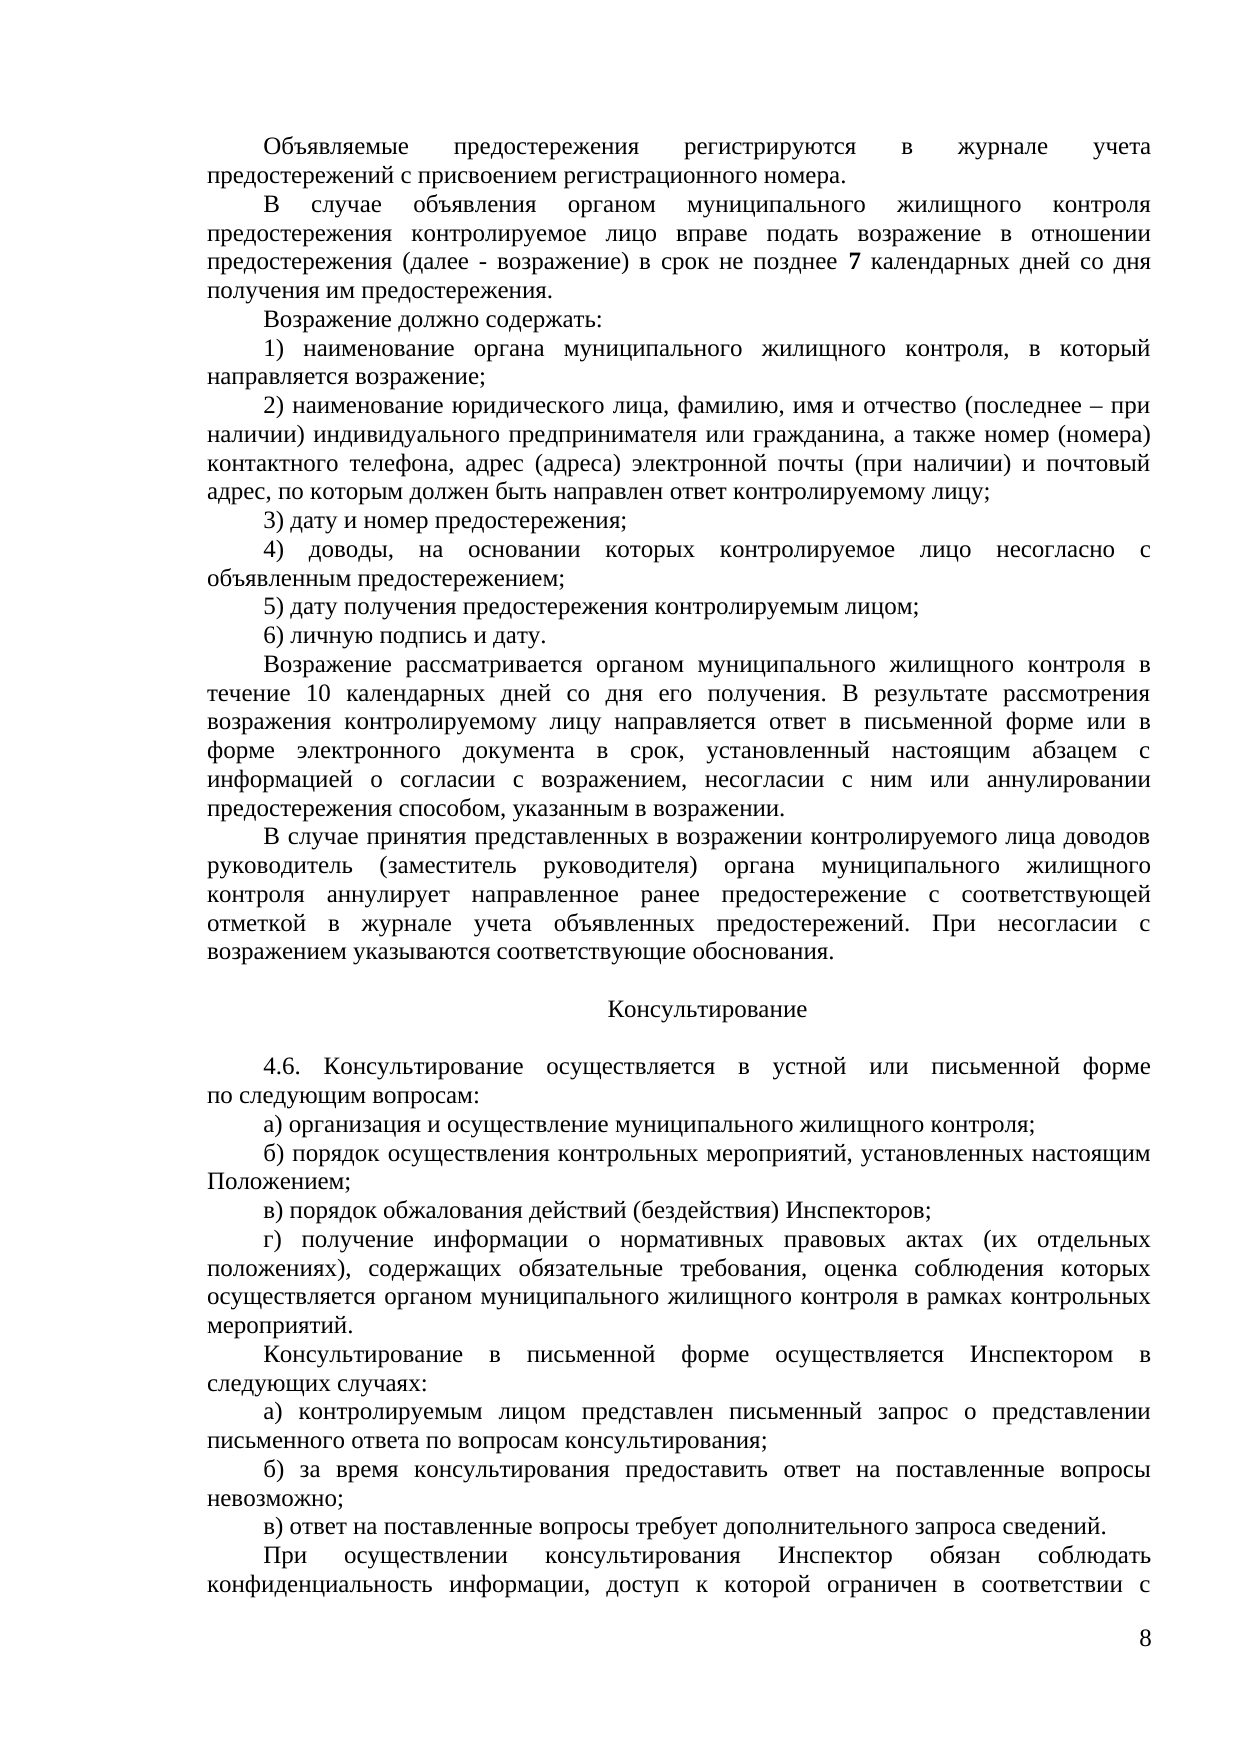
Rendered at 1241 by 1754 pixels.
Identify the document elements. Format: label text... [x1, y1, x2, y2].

text Консультирование в письменной форме осуществляется Инспектором в следующих случаях: [207, 1339, 1152, 1396]
text Возражение должно содержать: [207, 304, 1152, 333]
text В случае принятия представленных в возражении контролируемого лица доводов руководитель (заместитель руководителя) органа муниципального жилищного контроля аннулирует направленное ранее предостережение с соответствующей отметкой в журнале учета объявленных предостережений. При несогласии с возражением указываются соответствующие обоснования. [207, 821, 1152, 965]
text Объявляемые предостережения регистрируются в журнале учета предостережений с присвоением регистрационного номера. [207, 131, 1152, 189]
text б) порядок осуществления контрольных мероприятий, установленных настоящим Положением; [207, 1138, 1152, 1195]
text 2) наименование юридического лица, фамилию, имя и отчество (последнее – при наличии) индивидуального предпринимателя или гражданина, а также номер (номера) контактного телефона, адрес (адреса) электронной почты (при наличии) и почтовый адрес, по которым должен быть направлен ответ контролируемому лицу; [207, 390, 1152, 505]
text 4) доводы, на основании которых контролируемое лицо несогласно с объявленным предостережением; [207, 534, 1152, 591]
text 5) дату получения предостережения контролируемым лицом; [207, 591, 1152, 620]
text В случае объявления органом муниципального жилищного контроля предостережения контролируемое лицо вправе подать возражение в отношении предостережения (далее - возражение) в срок не позднее 7 календарных дней со дня получения им предостережения. [207, 189, 1152, 304]
text 3) дату и номер предостережения; [207, 505, 1152, 534]
text в) ответ на поставленные вопросы требует дополнительного запроса сведений. [207, 1511, 1152, 1540]
text а) организация и осуществление муниципального жилищного контроля; [207, 1109, 1152, 1138]
text 4.6. Консультирование осуществляется в устной или письменной форме по следующим вопросам: [207, 1051, 1152, 1109]
text б) за время консультирования предоставить ответ на поставленные вопросы невозможно; [207, 1454, 1152, 1511]
text г) получение информации о нормативных правовых актах (их отдельных положениях), содержащих обязательные требования, оценка соблюдения которых осуществляется органом муниципального жилищного контроля в рамках контрольных мероприятий. [207, 1224, 1152, 1339]
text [207, 1540, 1152, 1598]
text 6) личную подпись и дату. [207, 620, 1152, 649]
text 1) наименование органа муниципального жилищного контроля, в который направляется возражение; [207, 333, 1152, 390]
text Возражение рассматривается органом муниципального жилищного контроля в течение 10 календарных дней со дня его получения. В результате рассмотрения возражения контролируемому лицу направляется ответ в письменной форме или в форме электронного документа в срок, установленный настоящим абзацем с информацией о согласии с возражением, несогласии с ним или аннулировании предостережения способом, указанным в возражении. [207, 649, 1152, 821]
text Консультирование [207, 994, 1152, 1023]
text а) контролируемым лицом представлен письменный запрос о представлении письменного ответа по вопросам консультирования; [207, 1396, 1152, 1454]
text в) порядок обжалования действий (бездействия) Инспекторов; [207, 1195, 1152, 1224]
